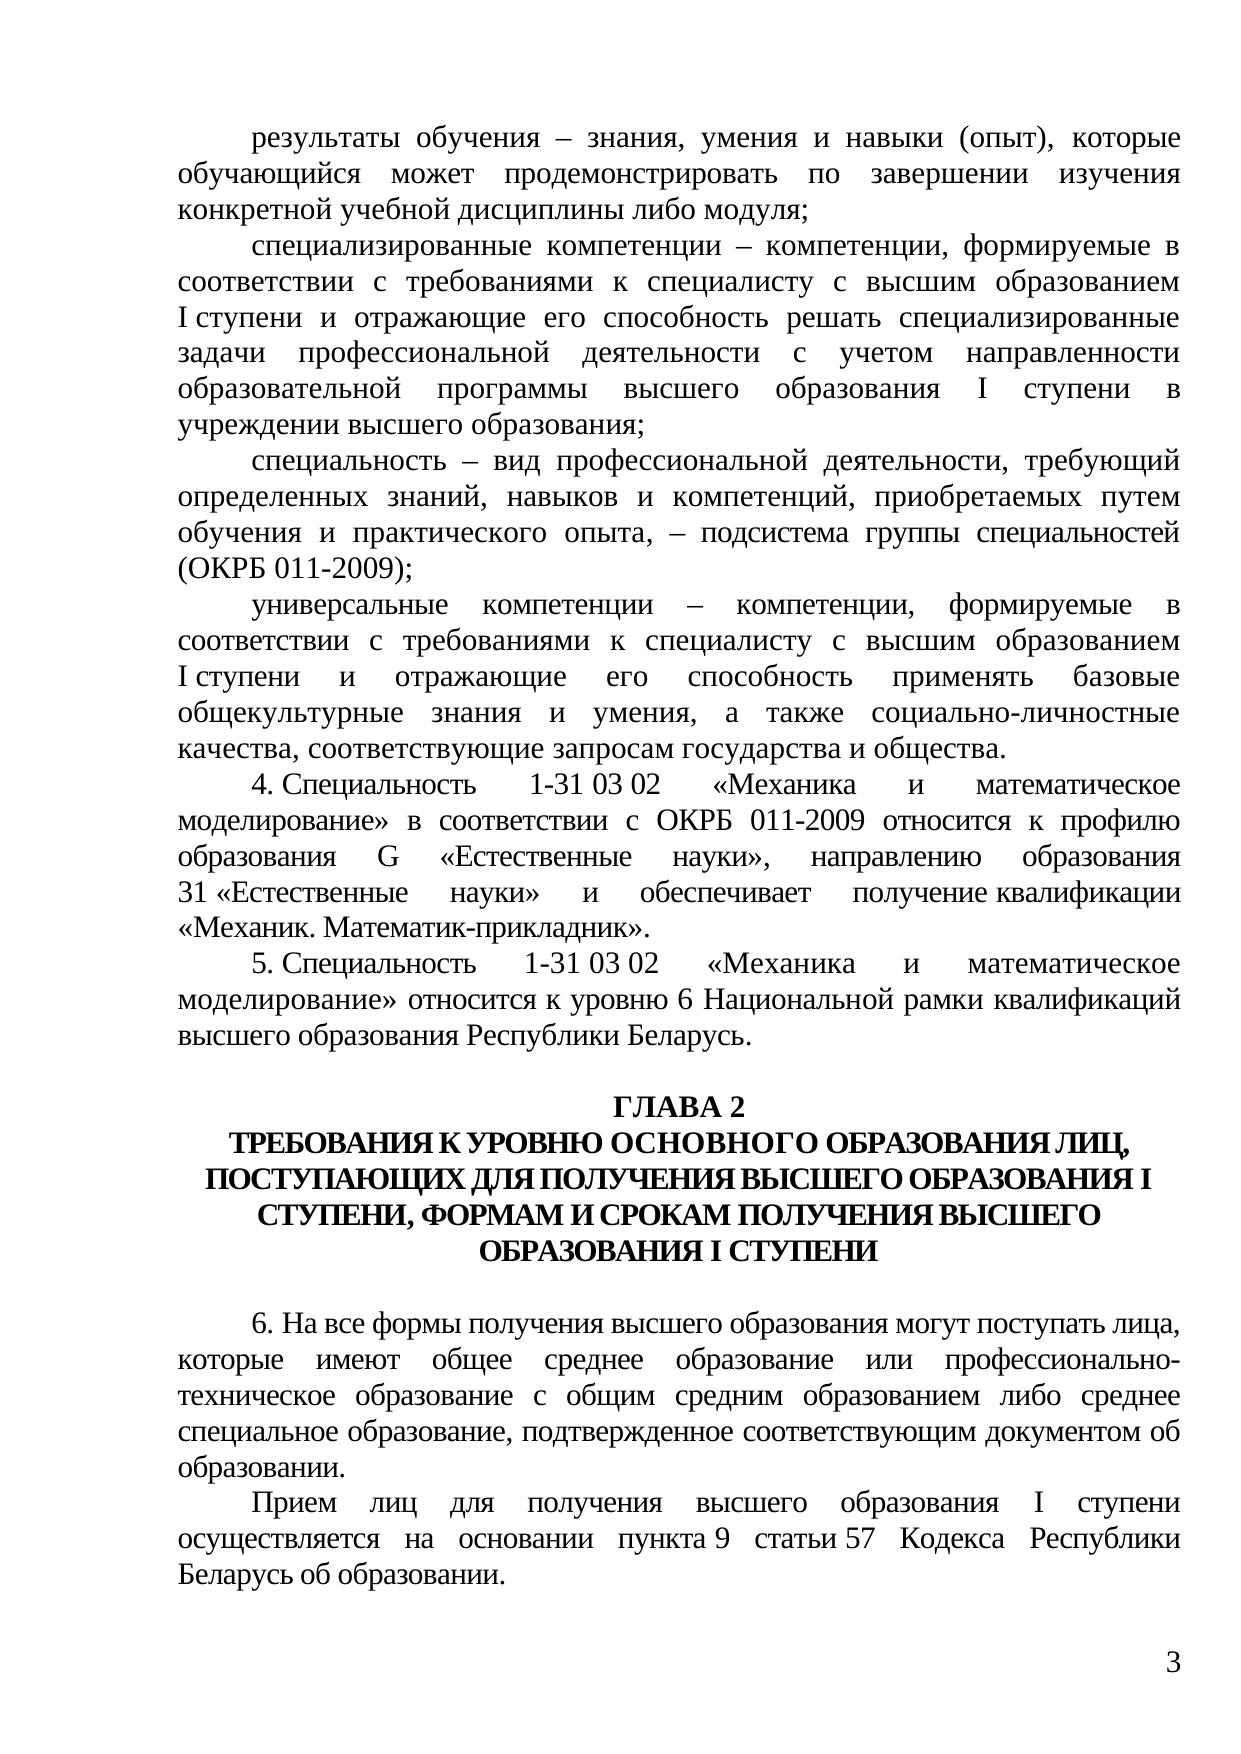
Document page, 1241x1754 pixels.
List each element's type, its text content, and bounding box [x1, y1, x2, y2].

text 6. На все формы получения высшего образования могут поступать лица, которые имеют общее среднее образование или профессионально-техническое образование с общим средним образованием либо среднее специальное образование, подтвержденное соответствующим документом об образовании. [177, 1304, 1181, 1484]
text ТРЕБОВАНИЯ К УРОВНЮ ОСНОВНОГО ОБРАЗОВАНИЯ ЛИЦ, ПОСТУПАЮЩИХ ДЛЯ ПОЛУЧЕНИЯ ВЫСШЕГО ОБРАЗОВАНИЯ I СТУПЕНИ, ФОРМАМ И СРОКАМ ПОЛУЧЕНИЯ ВЫСШЕГО ОБРАЗОВАНИЯ I СТУПЕНИ [177, 1124, 1181, 1268]
text 4. Специальность 1-31 03 02 «Механика и математическое моделирование» в соответствии с ОКРБ 011-2009 относится к профилю образования G «Естественные науки», направлению образования 31 «Естественные науки» и обеспечивает получение квалификации «Механик. Математик-прикладник». [177, 765, 1181, 945]
text Прием лиц для получения высшего образования I ступени осуществляется на основании пункта 9 статьи 57 Кодекса Республики Беларусь об образовании. [177, 1484, 1181, 1592]
text специализированные компетенции – компетенции, формируемые в соответствии с требованиями к специалисту с высшим образованием I ступени и отражающие его способность решать специализированные задачи профессиональной деятельности с учетом направленности образовательной программы высшего образования I ступени в учреждении высшего образования; [177, 226, 1181, 442]
text 5. Специальность 1-31 03 02 «Механика и математическое моделирование» относится к уровню 6 Национальной рамки квалификаций высшего образования Республики Беларусь. [177, 945, 1181, 1052]
text универсальные компетенции – компетенции, формируемые в соответствии с требованиями к специалисту с высшим образованием I ступени и отражающие его способность применять базовые общекультурные знания и умения, а также социально-личностные качества, соответствующие запросам государства и общества. [177, 585, 1181, 765]
text специальность – вид профессиональной деятельности, требующий определенных знаний, навыков и компетенций, приобретаемых путем обучения и практического опыта, – подсистема группы специальностей (ОКРБ 011-2009); [177, 442, 1181, 585]
text результаты обучения – знания, умения и навыки (опыт), которые обучающийся может продемонстрировать по завершении изучения конкретной учебной дисциплины либо модуля; [177, 118, 1181, 226]
text ГЛАВА 2 [177, 1088, 1181, 1124]
